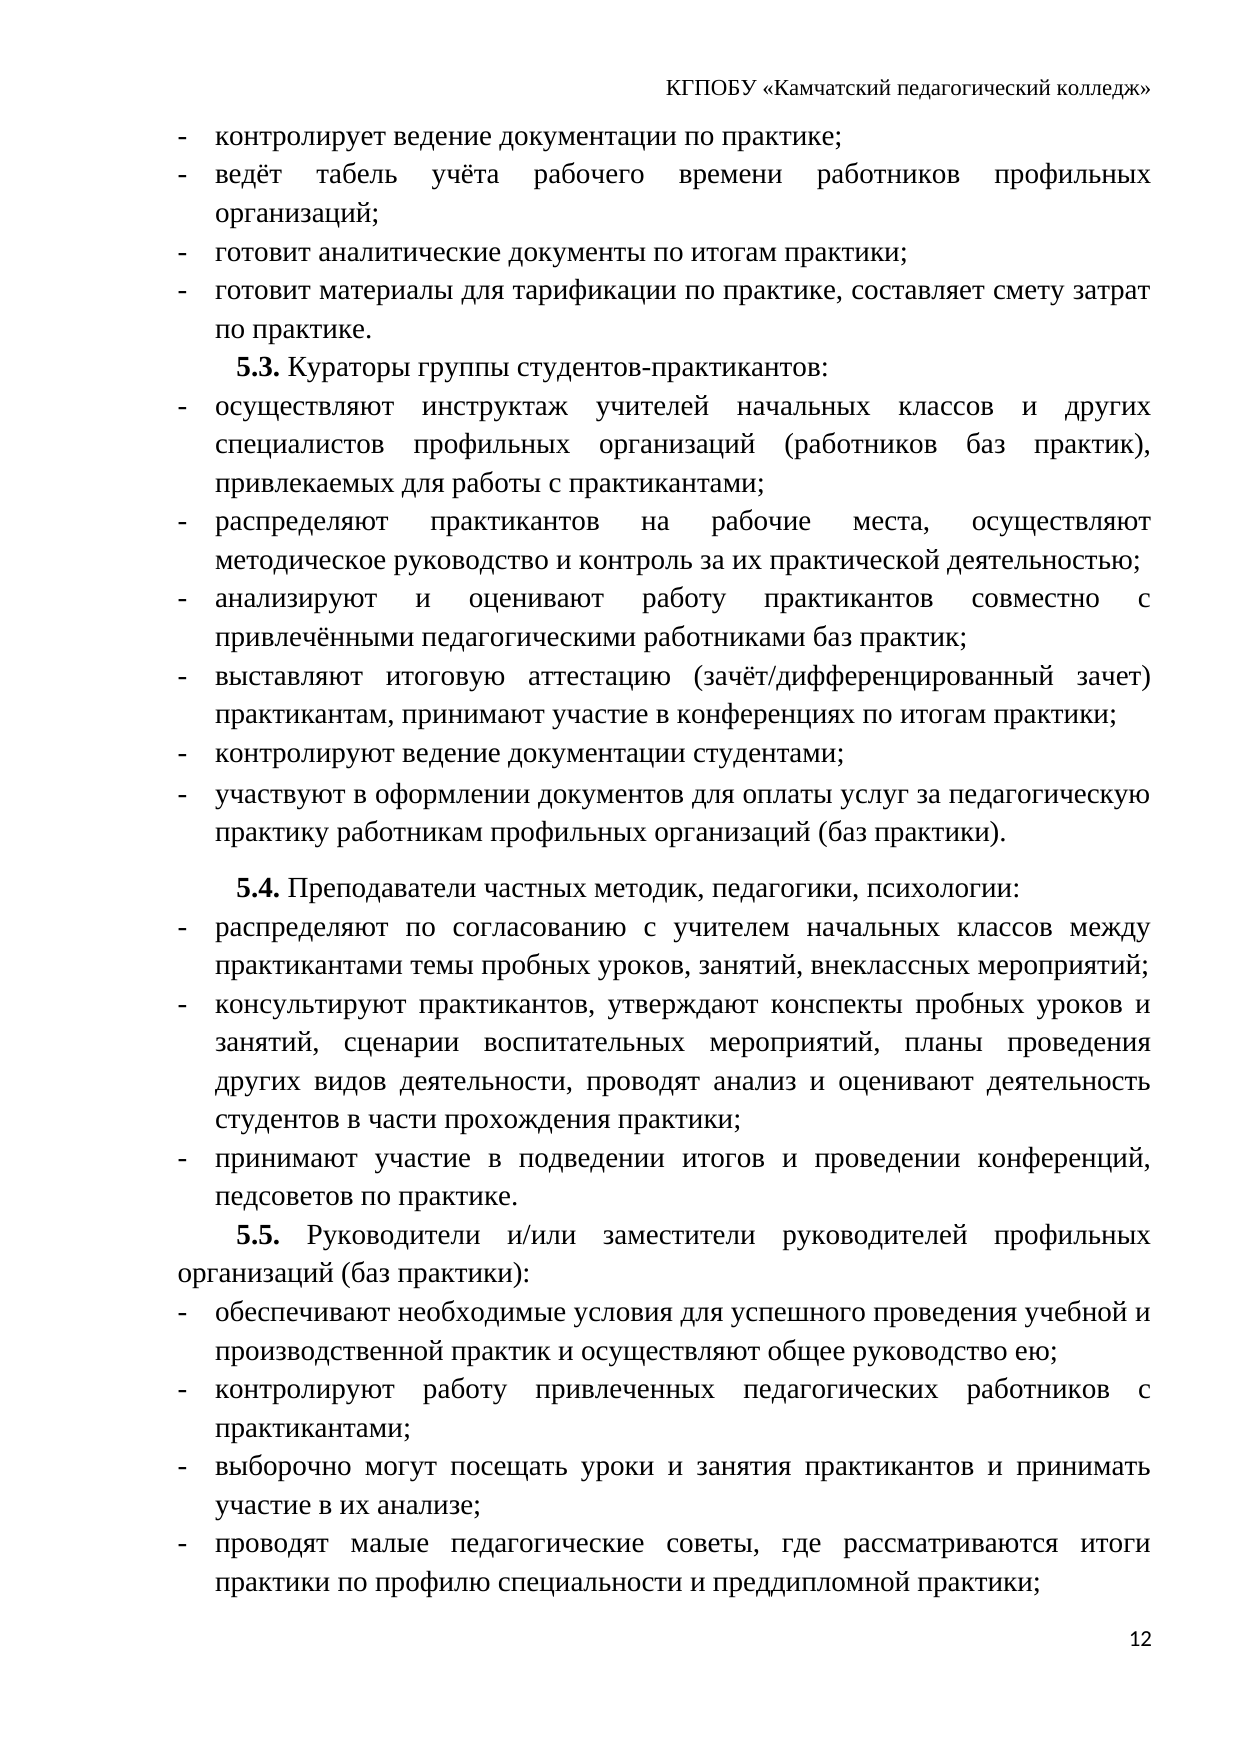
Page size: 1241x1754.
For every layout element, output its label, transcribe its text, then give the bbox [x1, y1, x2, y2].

list принимают участие в подведении итогов и проведении конференций, педсоветов по практике. [177, 1140, 1152, 1212]
list готовит материалы для тарификации по практике, составляет смету затрат по практике. [177, 272, 1152, 344]
list контролируют ведение документации студентами; [177, 735, 1152, 768]
list контролируют работу привлеченных педагогических работников с практикантами; [177, 1371, 1152, 1443]
list готовит аналитические документы по итогам практики; [177, 234, 1152, 267]
list обеспечивают необходимые условия для успешного проведения учебной и производственной практик и осуществляют общее руководство ею; [177, 1294, 1152, 1366]
list выставляют итоговую аттестацию (зачёт/дифференцированный зачет) практикантам, принимают участие в конференциях по итогам практики; [177, 658, 1152, 730]
list анализируют и оценивают работу практикантов совместно с привлечёнными педагогическими работниками баз практик; [177, 581, 1152, 653]
list выборочно могут посещать уроки и занятия практикантов и принимать участие в их анализе; [177, 1448, 1152, 1520]
list ведёт табель учёта рабочего времени работников профильных организаций; [177, 157, 1152, 229]
list консультируют практикантов, утверждают конспекты пробных уроков и занятий, сценарии воспитательных мероприятий, планы проведения других видов деятельности, проводят анализ и оценивают деятельность студентов в части прохождения практики; [177, 986, 1152, 1135]
text 5.4. Преподаватели частных методик, педагогики, психологии: [177, 870, 1152, 904]
list участвуют в оформлении документов для оплаты услуг за педагогическую практику работникам профильных организаций (баз практики). [177, 773, 1152, 849]
list распределяют по согласованию с учителем начальных классов между практикантами темы пробных уроков, занятий, внеклассных мероприятий; [177, 909, 1152, 981]
text 5.3. Кураторы группы студентов-практикантов: [177, 349, 1152, 383]
list контролирует ведение документации по практике; [177, 118, 1152, 152]
list проводят малые педагогические советы, где рассматриваются итоги практики по профилю специальности и преддипломной практики; [177, 1525, 1152, 1597]
list распределяют практикантов на рабочие места, осуществляют методическое руководство и контроль за их практической деятельностью; [177, 503, 1152, 576]
list осуществляют инструктаж учителей начальных классов и других специалистов профильных организаций (работников баз практик), привлекаемых для работы с практикантами; [177, 388, 1152, 498]
text 5.5. Руководители и/или заместители руководителей профильных организаций (баз практики): [177, 1217, 1152, 1289]
